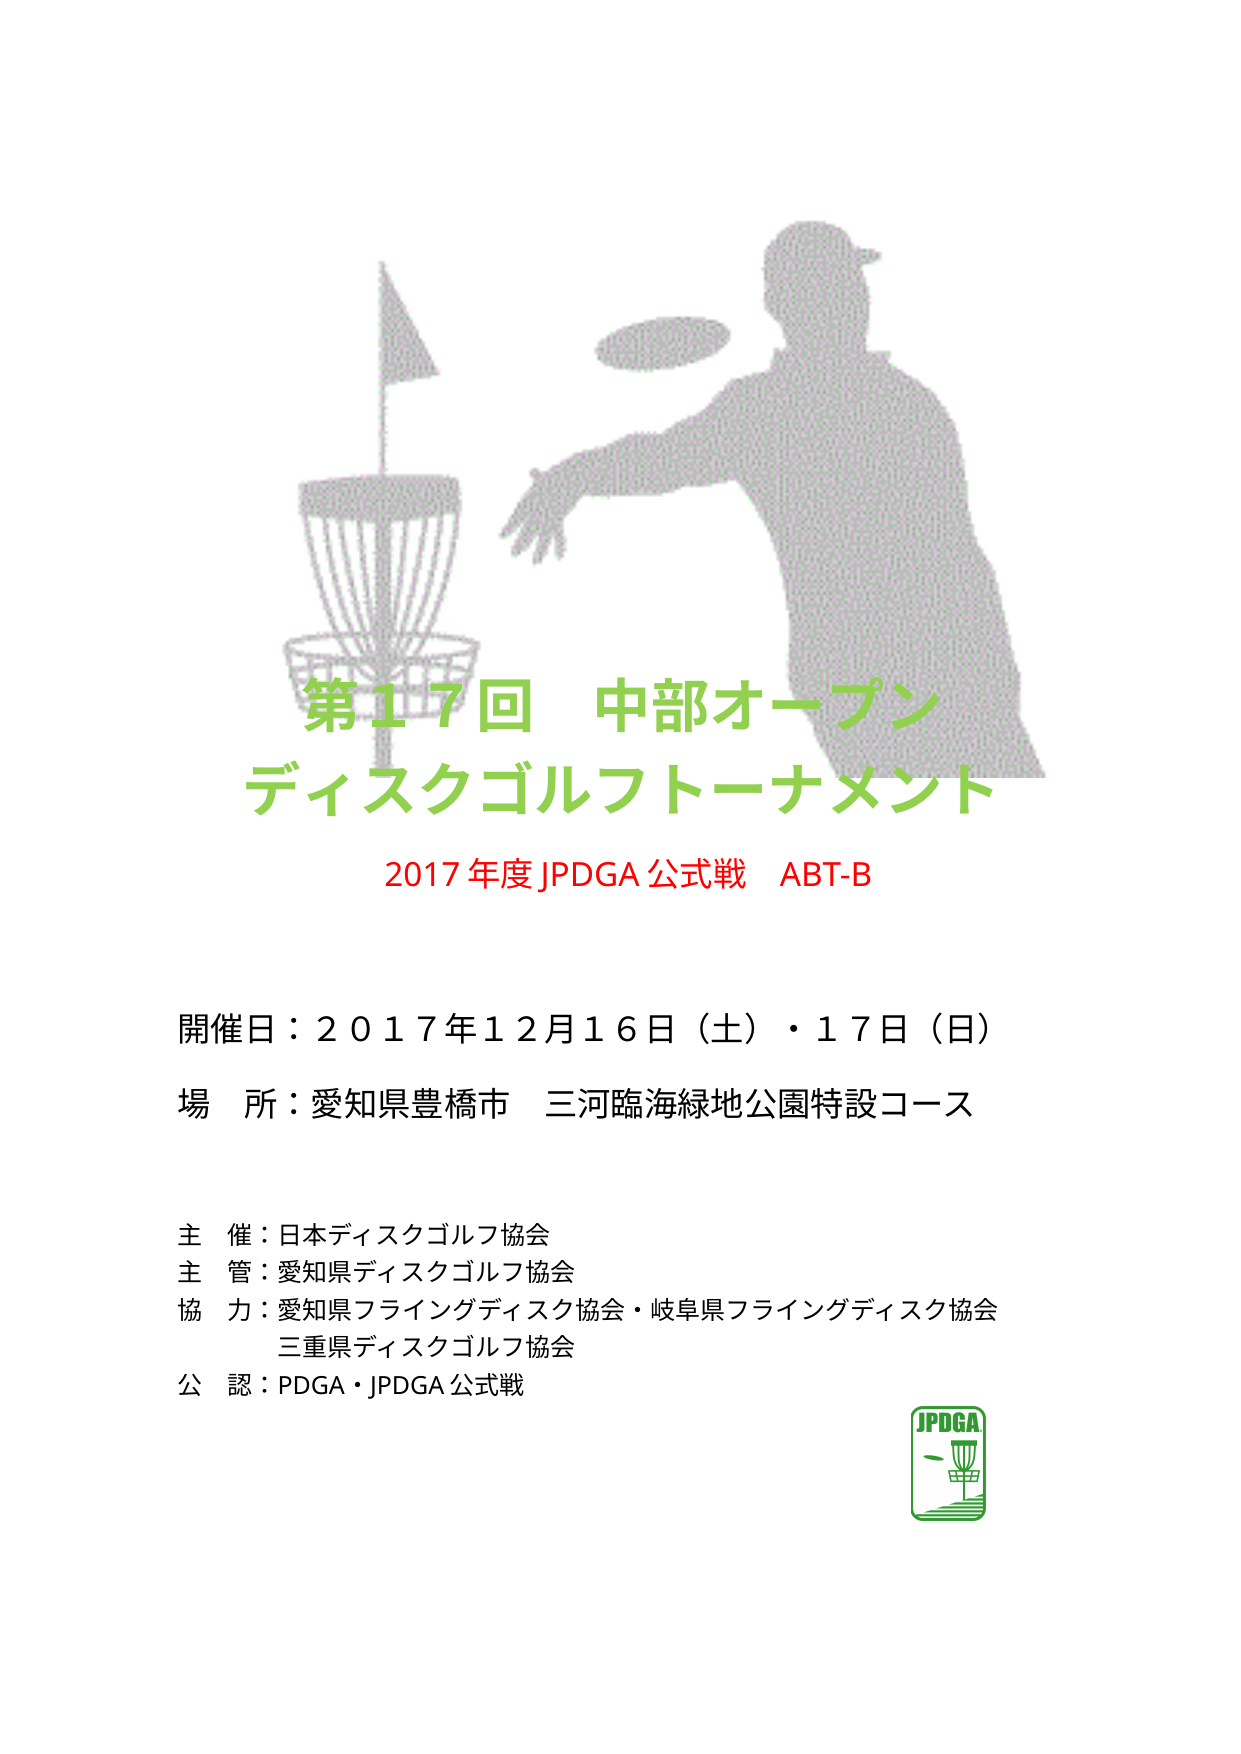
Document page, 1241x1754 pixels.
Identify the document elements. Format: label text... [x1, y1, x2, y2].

text 場 所：愛知県豊橋市 三河臨海緑地公園特設コース [177, 1064, 1063, 1139]
text 主 催：日本ディスクゴルフ協会 [177, 1214, 1063, 1252]
picture [911, 1406, 986, 1521]
picture [253, 216, 1077, 778]
text 協 力：愛知県フライングディスク協会・岐阜県フライングディスク協会 [177, 1289, 1063, 1327]
text 主 管：愛知県ディスクゴルフ協会 [177, 1252, 1063, 1289]
text 公 認：PDGA・JPDGA公式戦 [177, 1364, 1063, 1402]
text 開催日：２０１７年１２月１６日（土）・１７日（日） [177, 989, 1063, 1064]
text 三重県ディスクゴルフ協会 [177, 1327, 1063, 1364]
